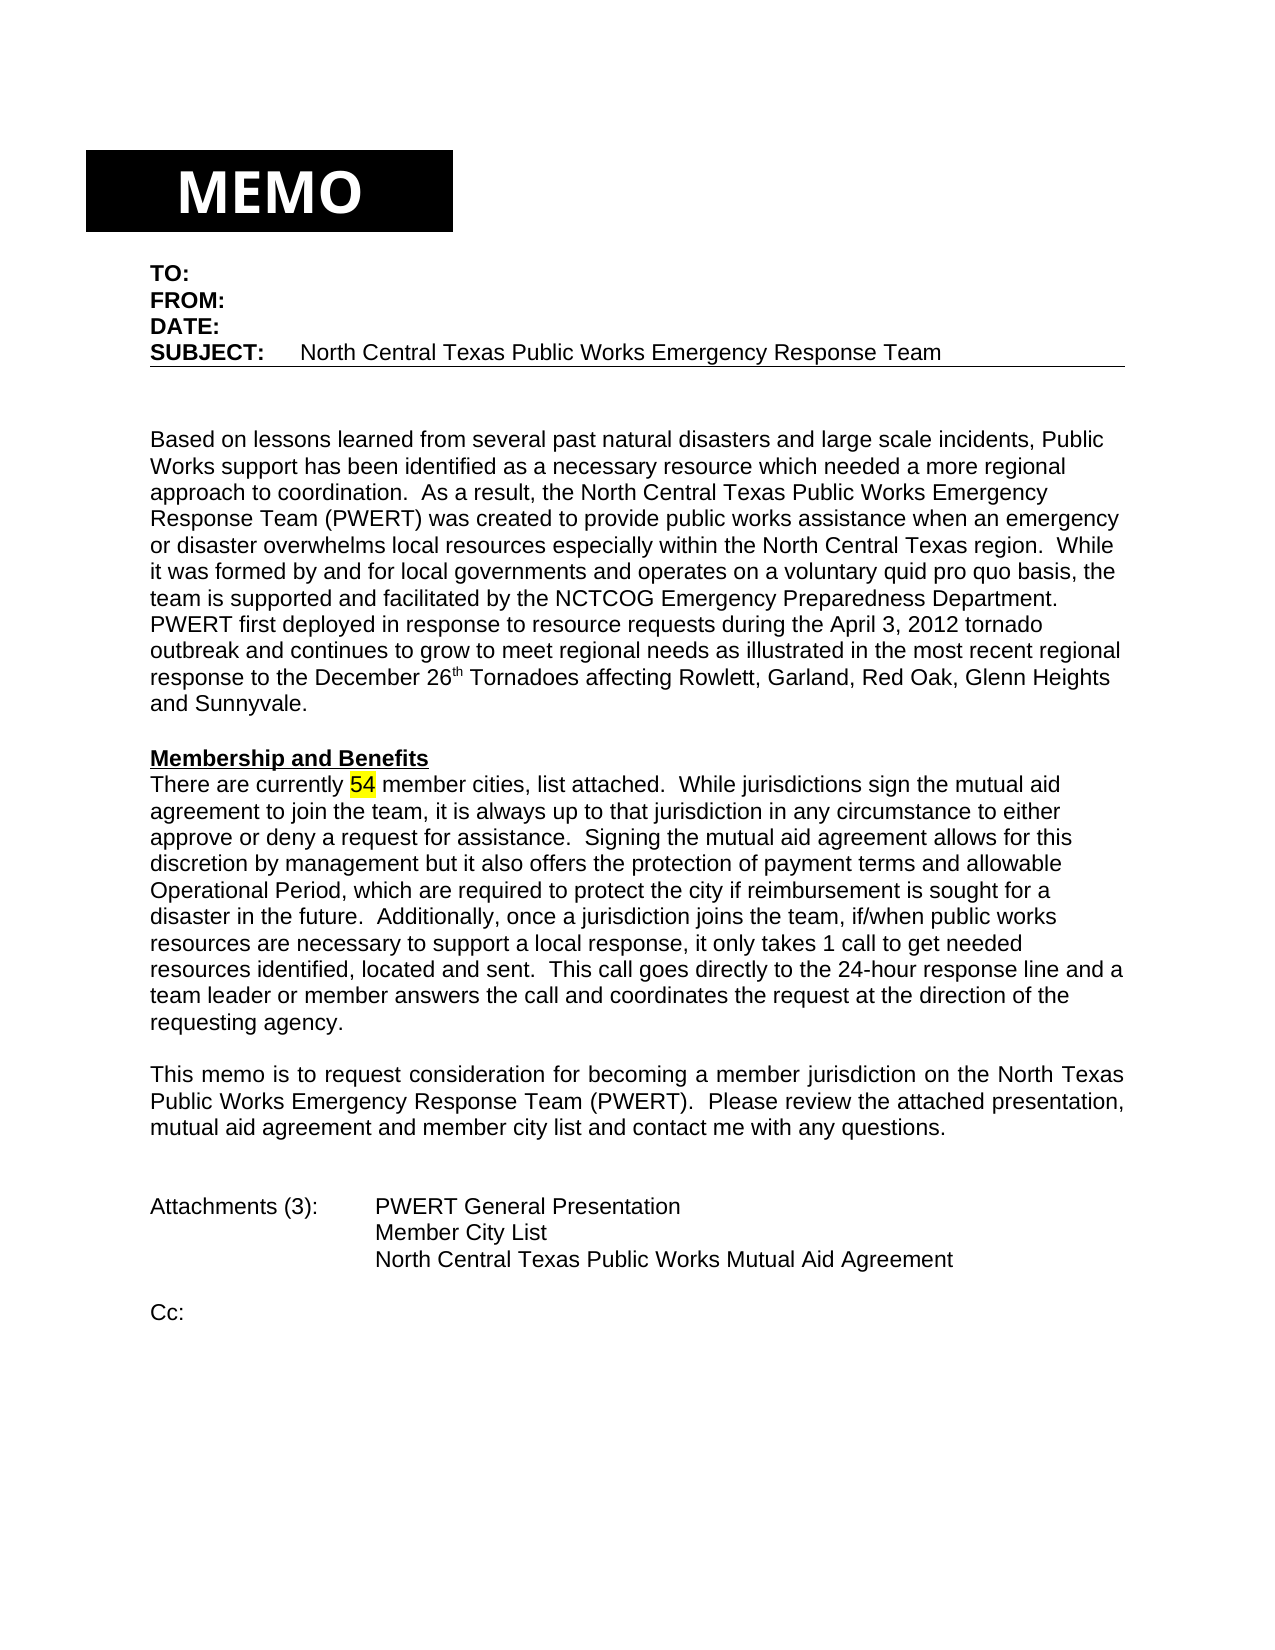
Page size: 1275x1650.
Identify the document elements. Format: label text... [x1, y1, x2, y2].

text Membership and Benefits [150, 745, 1125, 771]
table_header MEMO [87, 151, 452, 231]
text There are currently 54 member cities, list attached. While jurisdictions sign the mutual aid agreement to join the team, it is always up to that jurisdiction in any circumstance to either approve or deny a request for assistance. Signing the mutual aid agreement allows for this discretion by management but it also offers the protection of payment terms and allowable Operational Period, which are required to protect the city if reimbursement is sought for a disaster in the future. Additionally, once a jurisdiction joins the team, if/when public works resources are necessary to support a local response, it only takes 1 call to get needed resources identified, located and sent. This call goes directly to the 24-hour response line and a team leader or member answers the call and coordinates the request at the direction of the requesting agency. [150, 771, 1125, 1035]
text Attachments (3): PWERT General Presentation [150, 1193, 1125, 1219]
text Cc: [150, 1298, 1125, 1325]
text This memo is to request consideration for becoming a member jurisdiction on the North Texas Public Works Emergency Response Team (PWERT). Please review the attached presentation, mutual aid agreement and member city list and contact me with any questions. [150, 1061, 1125, 1140]
text TO: [150, 260, 1125, 287]
text DATE: [150, 313, 1125, 339]
text FROM: [150, 287, 1125, 313]
text Member City List [150, 1219, 1125, 1246]
text Based on lessons learned from several past natural disasters and large scale incidents, Public Works support has been identified as a necessary resource which needed a more regional approach to coordination. As a result, the North Central Texas Public Works Emergency Response Team (PWERT) was created to provide public works assistance when an emergency or disaster overwhelms local resources especially within the North Central Texas region. While it was formed by and for local governments and operates on a voluntary quid pro quo basis, the team is supported and facilitated by the NCTCOG Emergency Preparedness Department. PWERT first deployed in response to resource requests during the April 3, 2012 tornado outbreak and continues to grow to meet regional needs as illustrated in the most recent regional response to the December 26th Tornadoes affecting Rowlett, Garland, Red Oak, Glenn Heights and Sunnyvale. [150, 426, 1125, 716]
text SUBJECT: North Central Texas Public Works Emergency Response Team [150, 339, 1125, 366]
text North Central Texas Public Works Mutual Aid Agreement [150, 1246, 1125, 1272]
